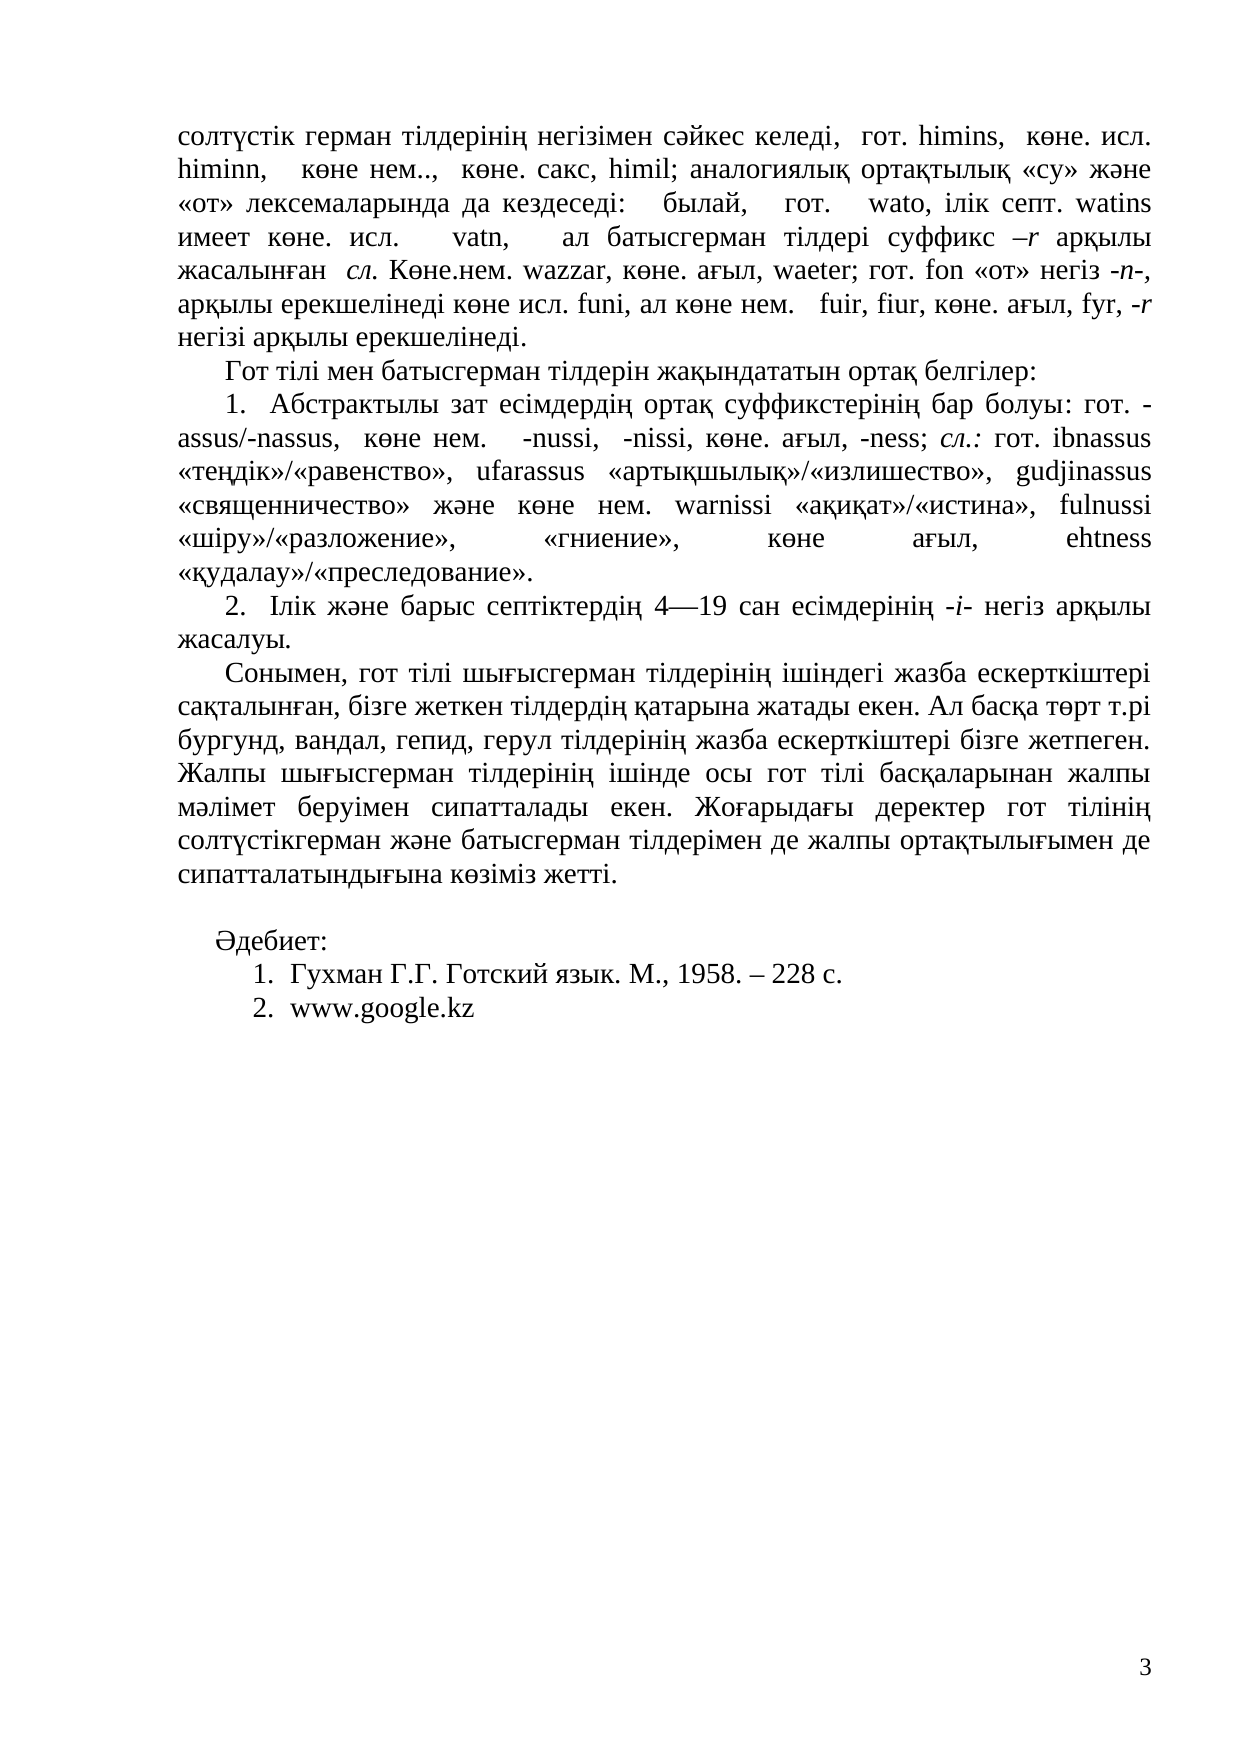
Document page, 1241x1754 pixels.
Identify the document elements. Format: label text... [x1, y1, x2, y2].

list Гухман Г.Г. Готский язык. М., 1958. – 228 с. [252, 957, 1152, 990]
list www.google.kz [252, 990, 1152, 1024]
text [177, 118, 1152, 353]
text 1. Абстрактылы зат есімдердің ортақ суффикстерінің бар болуы: гот. -assus/-nassus, көне нем. -nussi, -nissi, көне. ағыл, -ness; сл.: гот. ibnassus «теңдік»/«равенство», ufarassus «артықшылық»/«излишество», gudjinassus «священничество» және көне нем. warnissi «ақиқат»/«истина», fulnussi «шіру»/«разложение», «гниение», көне ағыл, ehtness «қудалау»/«преследование». [177, 386, 1152, 588]
text 2. Ілік және барыс септіктердің 4—19 сан есімдерінің -i- негіз арқылы жасалуы. [177, 588, 1152, 655]
text Гот тілі мен батысгерман тілдерін жақындататын ортақ белгілер: [177, 353, 1152, 386]
text Әдебиет: [215, 923, 1152, 957]
text Сонымен, гот тілі шығысгерман тілдерінің ішіндегі жазба ескерткіштері сақталынған, бізге жеткен тілдердің қатарына жатады екен. Ал басқа төрт т.рі бургунд, вандал, гепид, герул тілдерінің жазба ескерткіштері бізге жетпеген. Жалпы шығысгерман тілдерінің ішінде осы гот тілі басқаларынан жалпы мәлімет беруімен сипатталады екен. Жоғарыдағы деректер гот тілінің солтүстікгерман және батысгерман тілдерімен де жалпы ортақтылығымен де сипатталатындығына көзіміз жетті. [177, 655, 1152, 889]
